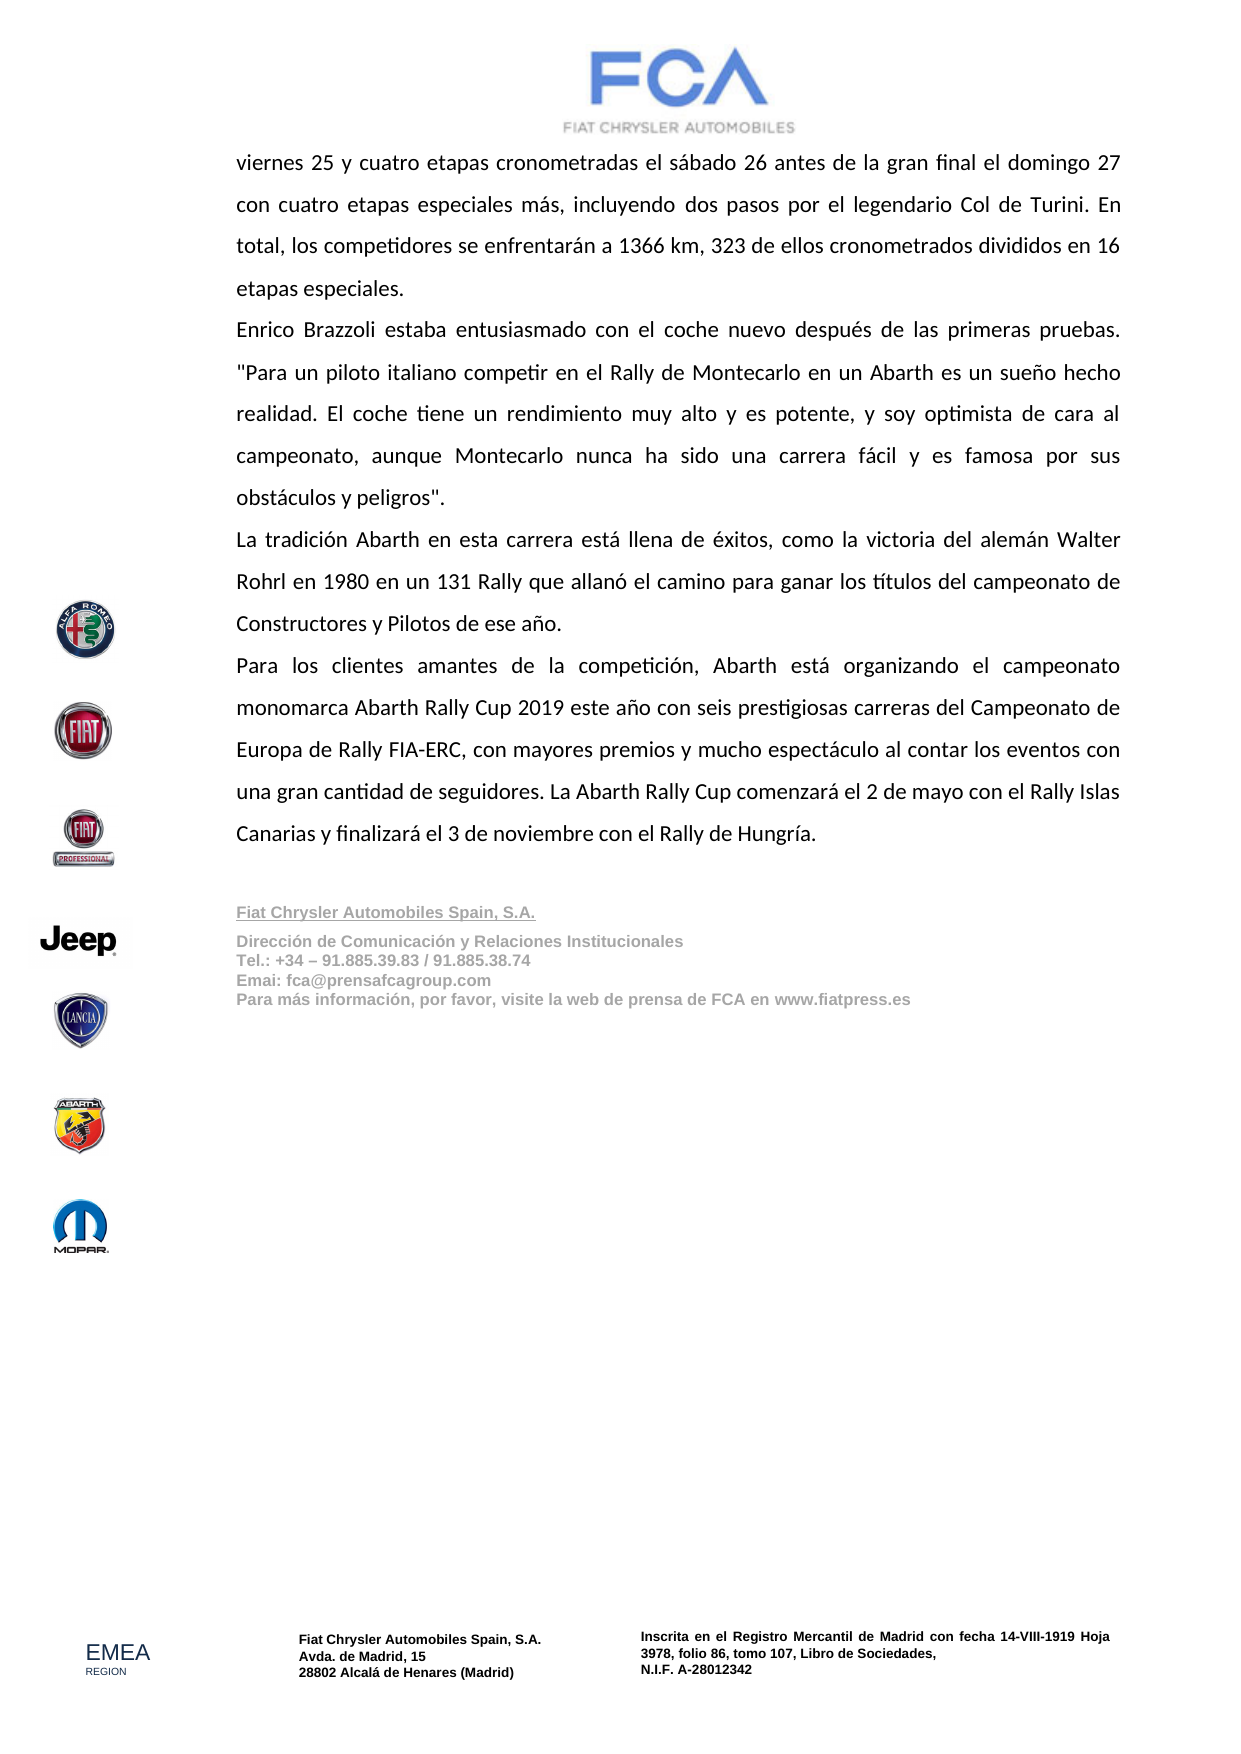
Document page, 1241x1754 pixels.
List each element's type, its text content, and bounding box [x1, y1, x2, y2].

text Para más información, por favor, visite la web de prensa de FCA en www.fiatpress.es [236, 989, 1063, 1009]
text Dirección de Comunicación y Relaciones Institucionales [236, 932, 1063, 951]
picture [51, 991, 111, 1050]
text Tel.: +34 – 91.885.39.83 / 91.885.38.74 [236, 951, 1063, 970]
picture [50, 1093, 109, 1156]
text Enrico Brazzoli estaba entusiasmado con el coche nuevo después de las primeras pruebas. "Para un piloto italiano competir en el Rally de Montecarlo en un Abarth es un sueño hecho realidad. El coche tiene un rendimiento muy alto y es potente, y soy optimista de cara al campeonato, aunque Montecarlo nunca ha sido una carrera fácil y es famosa por sus obstáculos y peligros". [236, 316, 1122, 512]
text La tradición Abarth en esta carrera está llena de éxitos, como la victoria del alemán Walter Rohrl en 1980 en un 131 Rally que allanó el camino para ganar los títulos del campeonato de Constructores y Pilotos de ese año. [236, 526, 1122, 637]
text Para los clientes amantes de la competición, Abarth está organizando el campeonato monomarca Abarth Rally Cup 2019 este año con seis prestigiosas carreras del Campeonato de Europa de Rally FIA-ERC, con mayores premios y mucho espectáculo al contar los eventos con una gran cantidad de seguidores. La Abarth Rally Cup comenzará el 2 de mayo con el Rally Islas Canarias y finalizará el 3 de noviembre con el Rally de Hungría. [236, 651, 1122, 847]
picture [562, 44, 797, 135]
picture [48, 805, 119, 870]
text Fiat Chrysler Automobiles Spain, S.A. [236, 903, 1063, 922]
picture [51, 595, 119, 663]
picture [28, 917, 133, 969]
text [236, 148, 1122, 302]
picture [53, 1199, 109, 1253]
text Emai: fca@prensafcagroup.com [236, 970, 1063, 989]
picture [53, 701, 113, 761]
